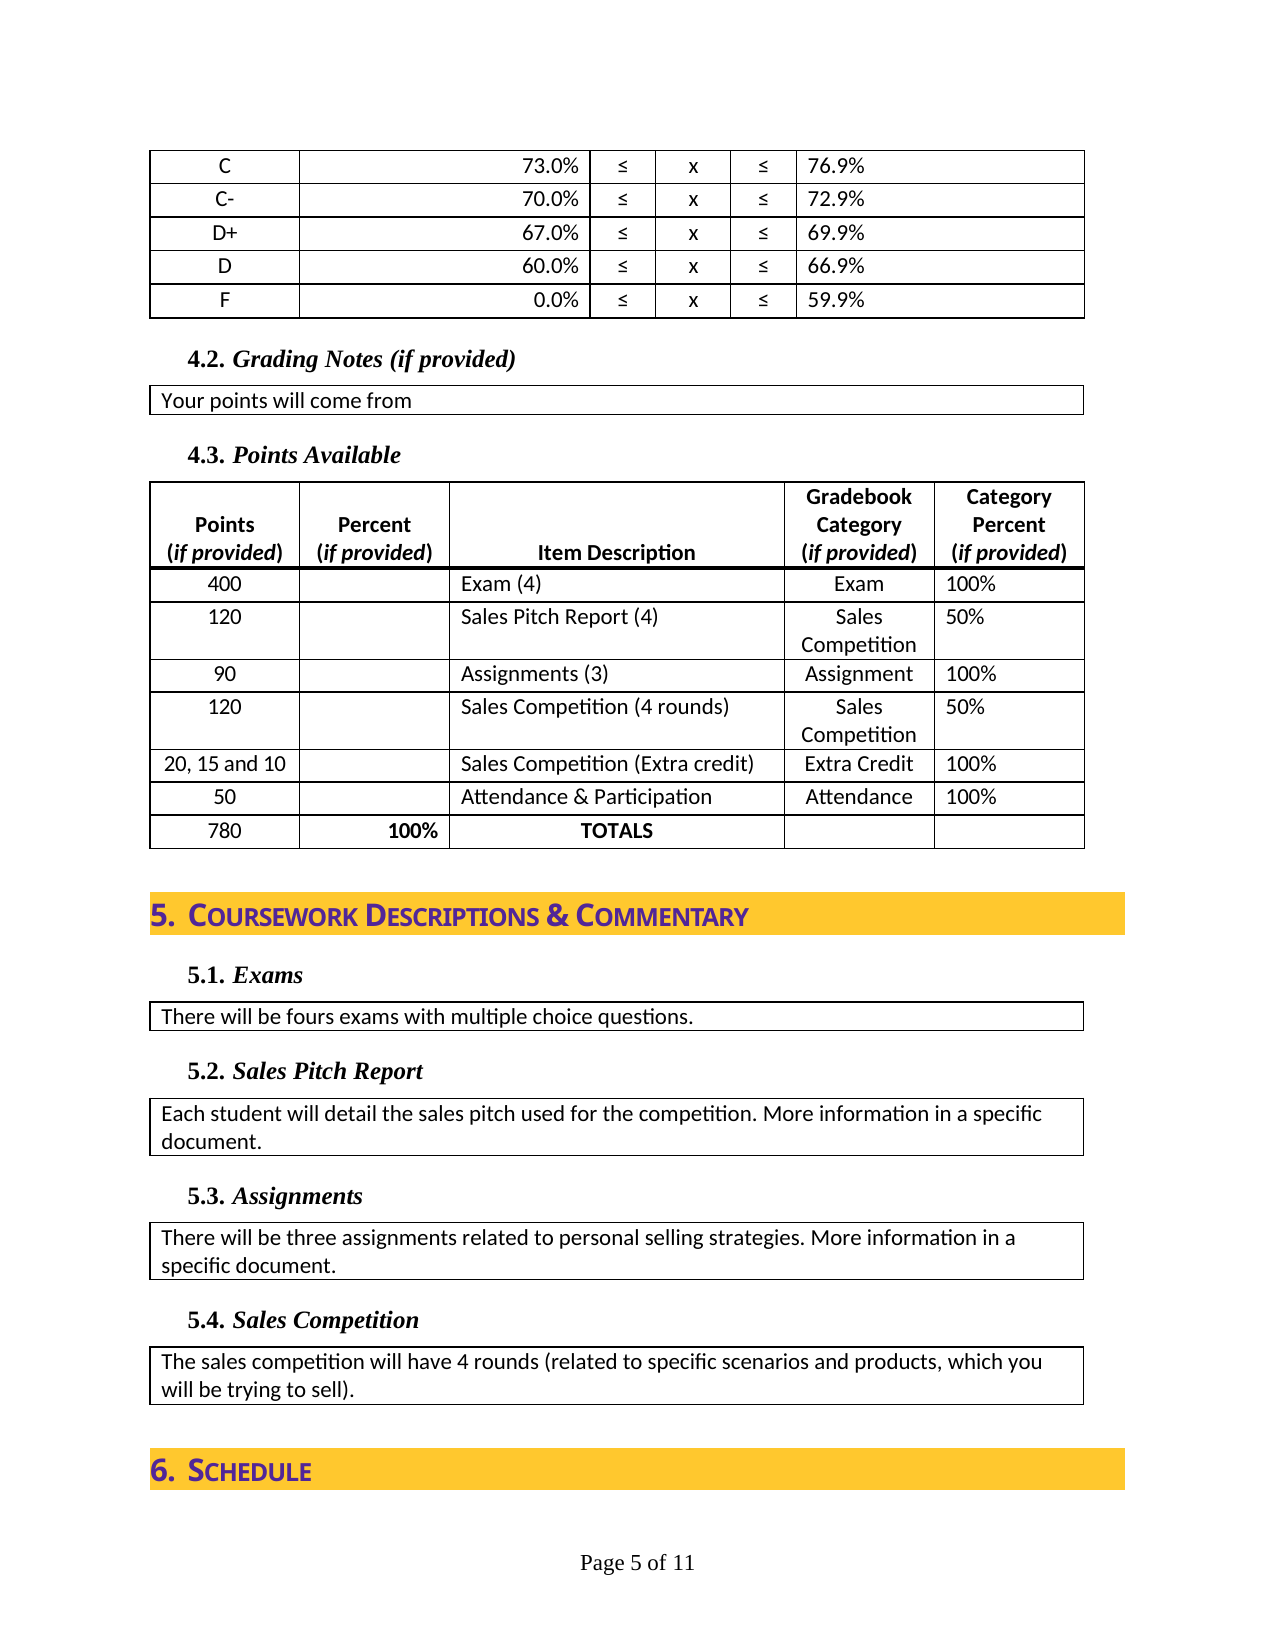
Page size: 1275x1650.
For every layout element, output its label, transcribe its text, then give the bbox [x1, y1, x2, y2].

table_cell x [656, 251, 730, 283]
table_header Category Percent (if provided) [935, 483, 1084, 566]
table_cell ≤ [731, 251, 796, 283]
subtitle Sales Pitch Report [187, 1056, 1125, 1085]
table_cell Exam (4) [450, 570, 784, 601]
table_cell 780 [151, 816, 299, 848]
table_cell 69.9% [797, 218, 1084, 250]
table_cell Assignment [785, 660, 934, 691]
table_cell ≤ [731, 218, 796, 250]
table_cell 50 [151, 783, 299, 814]
table_cell Sales Competition (Extra credit) [450, 750, 784, 781]
table_cell 100% [935, 783, 1084, 814]
table_header Percent (if provided) [300, 483, 449, 566]
table_cell 100% [935, 750, 1084, 781]
table_cell 120 [151, 693, 299, 748]
table_cell ≤ [591, 285, 655, 317]
table_cell ≤ [591, 251, 655, 283]
table_header There will be three assignments related to personal selling strategies. More information in a specific document. [151, 1223, 1083, 1279]
table_cell F [151, 285, 299, 317]
subtitle Schedule [150, 1448, 1125, 1490]
table_cell [785, 816, 934, 848]
table_cell x [656, 151, 730, 183]
table_cell 70.0% [300, 184, 589, 216]
table_cell 60.0% [300, 251, 589, 283]
table_cell x [656, 184, 730, 216]
table_cell 100% [935, 570, 1084, 601]
subtitle Points Available [187, 440, 1125, 469]
table_cell 0.0% [300, 285, 589, 317]
table_header There will be fours exams with multiple choice questions. [151, 1003, 1083, 1030]
table_cell 120 [151, 603, 299, 658]
table_cell Extra Credit [785, 750, 934, 781]
table_cell D+ [151, 218, 299, 250]
table_cell Sales Competition [785, 603, 934, 658]
table_cell ≤ [591, 151, 655, 183]
table_header The sales competition will have 4 rounds (related to specific scenarios and products, which you will be trying to sell). [151, 1348, 1083, 1403]
table_cell [935, 816, 1084, 848]
table_cell [300, 603, 449, 658]
table_cell Assignments (3) [450, 660, 784, 691]
table_cell ≤ [731, 151, 796, 183]
table_cell 400 [151, 570, 299, 601]
table_cell Attendance [785, 783, 934, 814]
subtitle Sales Competition [187, 1305, 1125, 1334]
table_cell [300, 660, 449, 691]
table_cell Attendance & Participation [450, 783, 784, 814]
table_cell 20, 15 and 10 [151, 750, 299, 781]
subtitle Grading Notes (if provided) [187, 344, 1125, 372]
table_cell 66.9% [797, 251, 1084, 283]
table_cell Exam [785, 570, 934, 601]
table_cell 100% [300, 816, 449, 848]
table_cell C [151, 151, 299, 183]
subtitle Coursework Descriptions & Commentary [150, 892, 1125, 935]
table_cell 76.9% [797, 151, 1084, 183]
table_cell x [656, 218, 730, 250]
table_cell [300, 783, 449, 814]
table_cell [300, 750, 449, 781]
table_cell 59.9% [797, 285, 1084, 317]
table_cell C- [151, 184, 299, 216]
table_header Your points will come from [151, 386, 1083, 414]
table_cell [300, 570, 449, 601]
table_cell Sales Competition (4 rounds) [450, 693, 784, 748]
table_cell 73.0% [300, 151, 589, 183]
table_cell ≤ [591, 184, 655, 216]
table_cell ≤ [731, 285, 796, 317]
subtitle Exams [187, 960, 1125, 989]
table_header Points (if provided) [151, 483, 299, 566]
table_cell 50% [935, 603, 1084, 658]
table_cell D [151, 251, 299, 283]
table_cell TOTALS [450, 816, 784, 848]
table_cell 100% [935, 660, 1084, 691]
table_cell Sales Pitch Report (4) [450, 603, 784, 658]
table_cell x [656, 285, 730, 317]
table_cell 67.0% [300, 218, 589, 250]
table_header Item Description [450, 483, 784, 566]
subtitle Assignments [187, 1181, 1125, 1209]
table_cell 90 [151, 660, 299, 691]
table_cell ≤ [731, 184, 796, 216]
table_header Each student will detail the sales pitch used for the competition. More information in a specific document. [151, 1099, 1083, 1155]
table_cell 50% [935, 693, 1084, 748]
table_cell ≤ [591, 218, 655, 250]
table_header Gradebook Category (if provided) [785, 483, 934, 566]
table_cell [300, 693, 449, 748]
table_cell Sales Competition [785, 693, 934, 748]
table_cell 72.9% [797, 184, 1084, 216]
